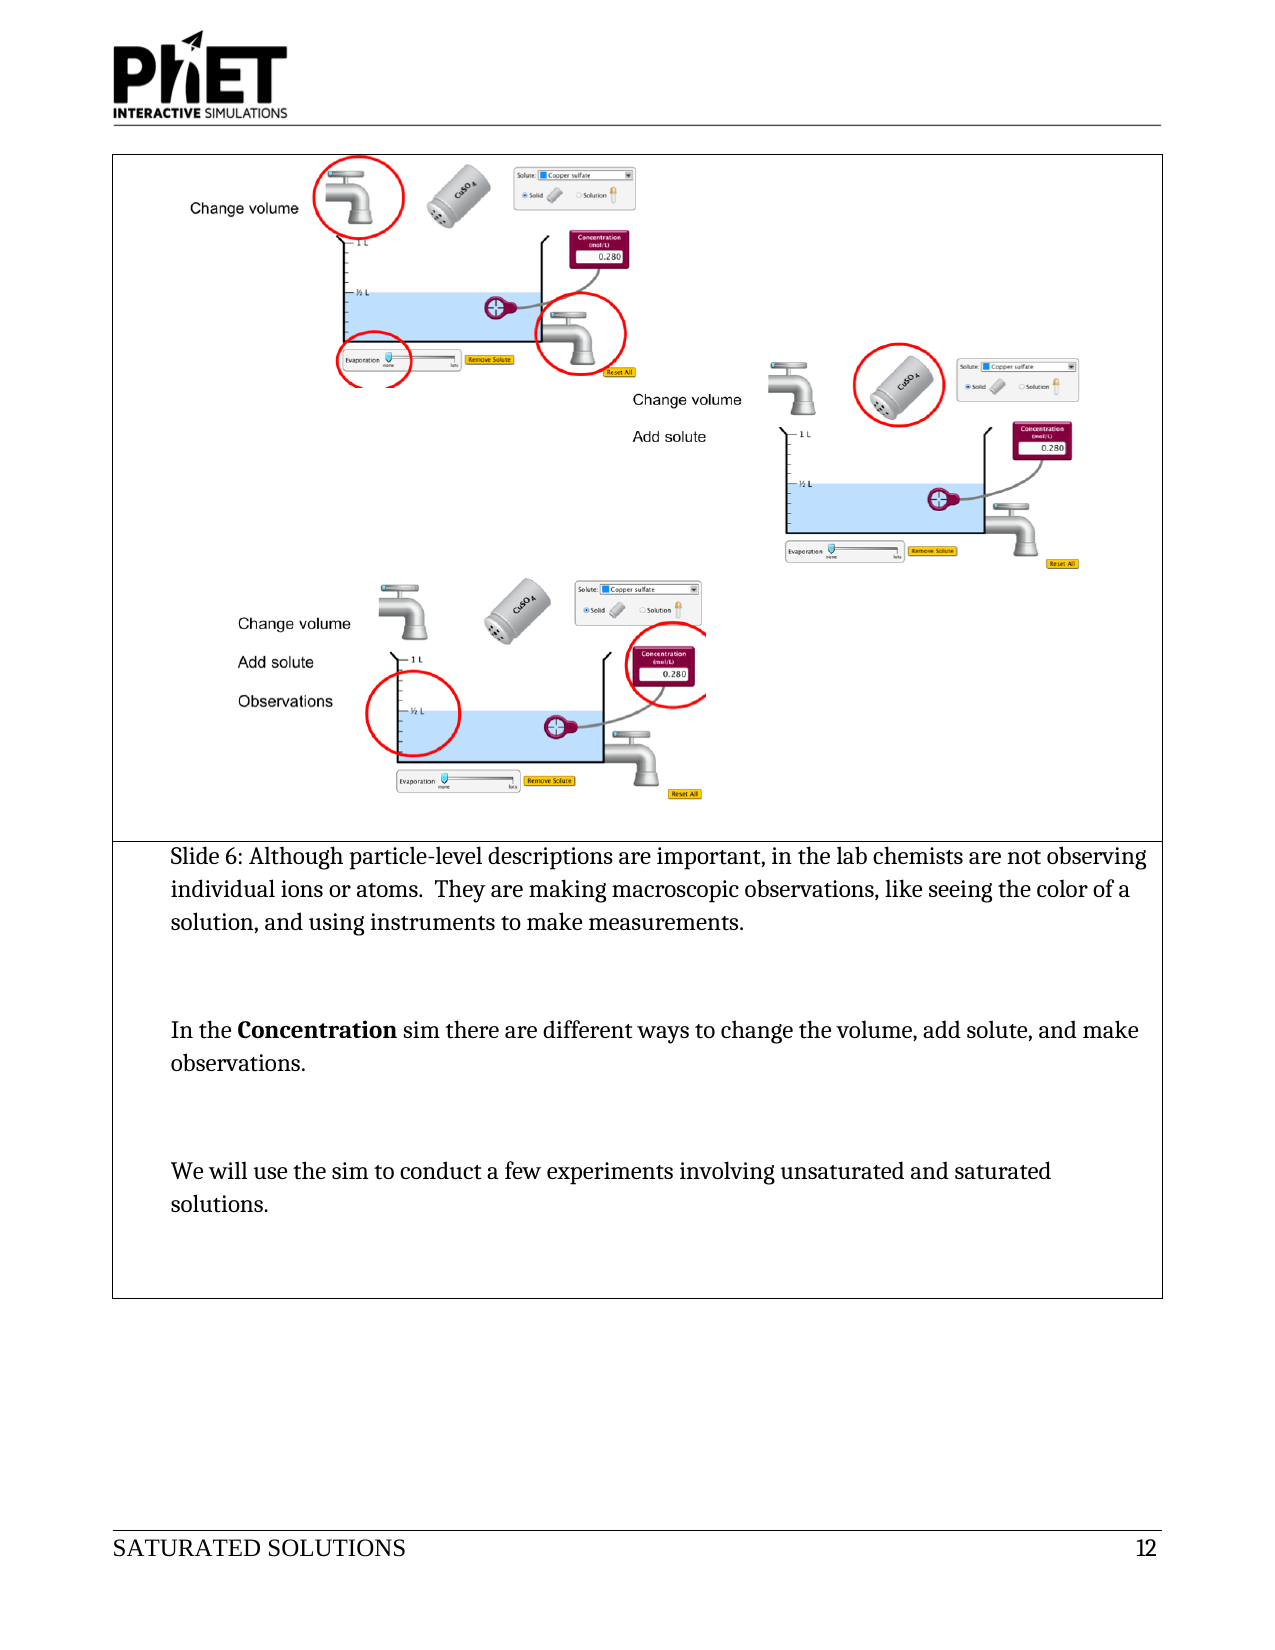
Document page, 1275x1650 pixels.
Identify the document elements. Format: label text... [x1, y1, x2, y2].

table_cell Slide 6: Although particle-level descriptions are important, in the lab chemists are not observing individual ions or atoms. They are making macroscopic observations, like seeing the color of a solution, and using instruments to make measurements. In the Concentration sim there are different ways to change the volume, add solute, and make observations. We will use the sim to conduct a few experiments involving unsaturated and saturated solutions. [113, 842, 1162, 1297]
picture [112, 30, 1163, 129]
picture [187, 155, 1088, 816]
table_header [113, 155, 1162, 841]
